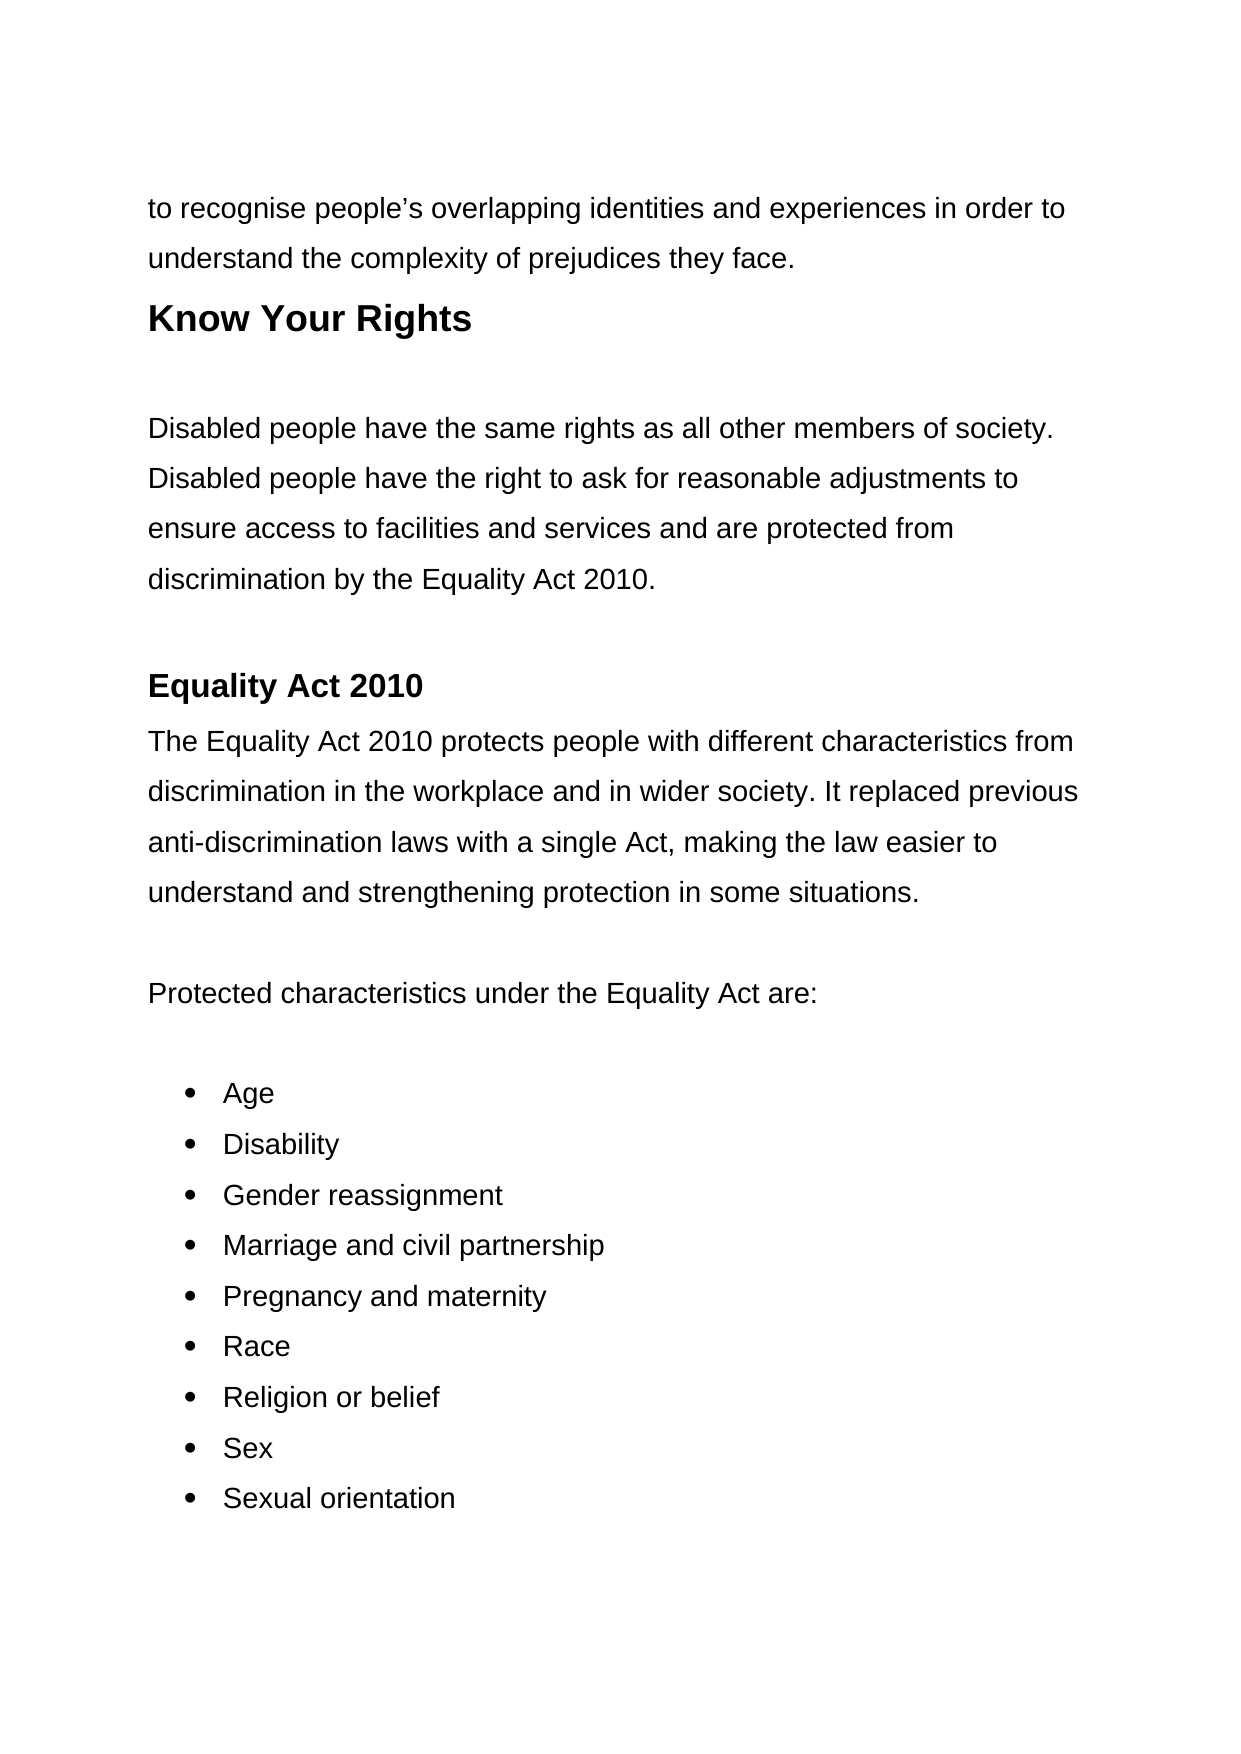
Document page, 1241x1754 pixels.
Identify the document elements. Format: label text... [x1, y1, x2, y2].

text Disabled people have the same rights as all other members of society. Disabled people have the right to ask for reasonable adjustments to ensure access to facilities and services and are protected from discrimination by the Equality Act 2010. [148, 411, 1092, 595]
list Sexual orientation [185, 1481, 1092, 1515]
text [148, 191, 1092, 275]
list Marriage and civil partnership [185, 1228, 1092, 1262]
list Race [185, 1329, 1092, 1363]
list Religion or belief [185, 1380, 1092, 1414]
subtitle Know Your Rights [148, 296, 1092, 339]
list Disability [185, 1127, 1092, 1161]
list Pregnancy and maternity [185, 1279, 1092, 1312]
text The Equality Act 2010 protects people with different characteristics from discrimination in the workplace and in wider society. It replaced previous anti-discrimination laws with a single Act, making the law easier to understand and strengthening protection in some situations. [148, 724, 1092, 908]
list Age [185, 1076, 1092, 1110]
list Gender reassignment [185, 1177, 1092, 1211]
subtitle Equality Act 2010 [148, 666, 1092, 705]
list Sex [185, 1431, 1092, 1464]
text Protected characteristics under the Equality Act are: [148, 976, 1092, 1009]
